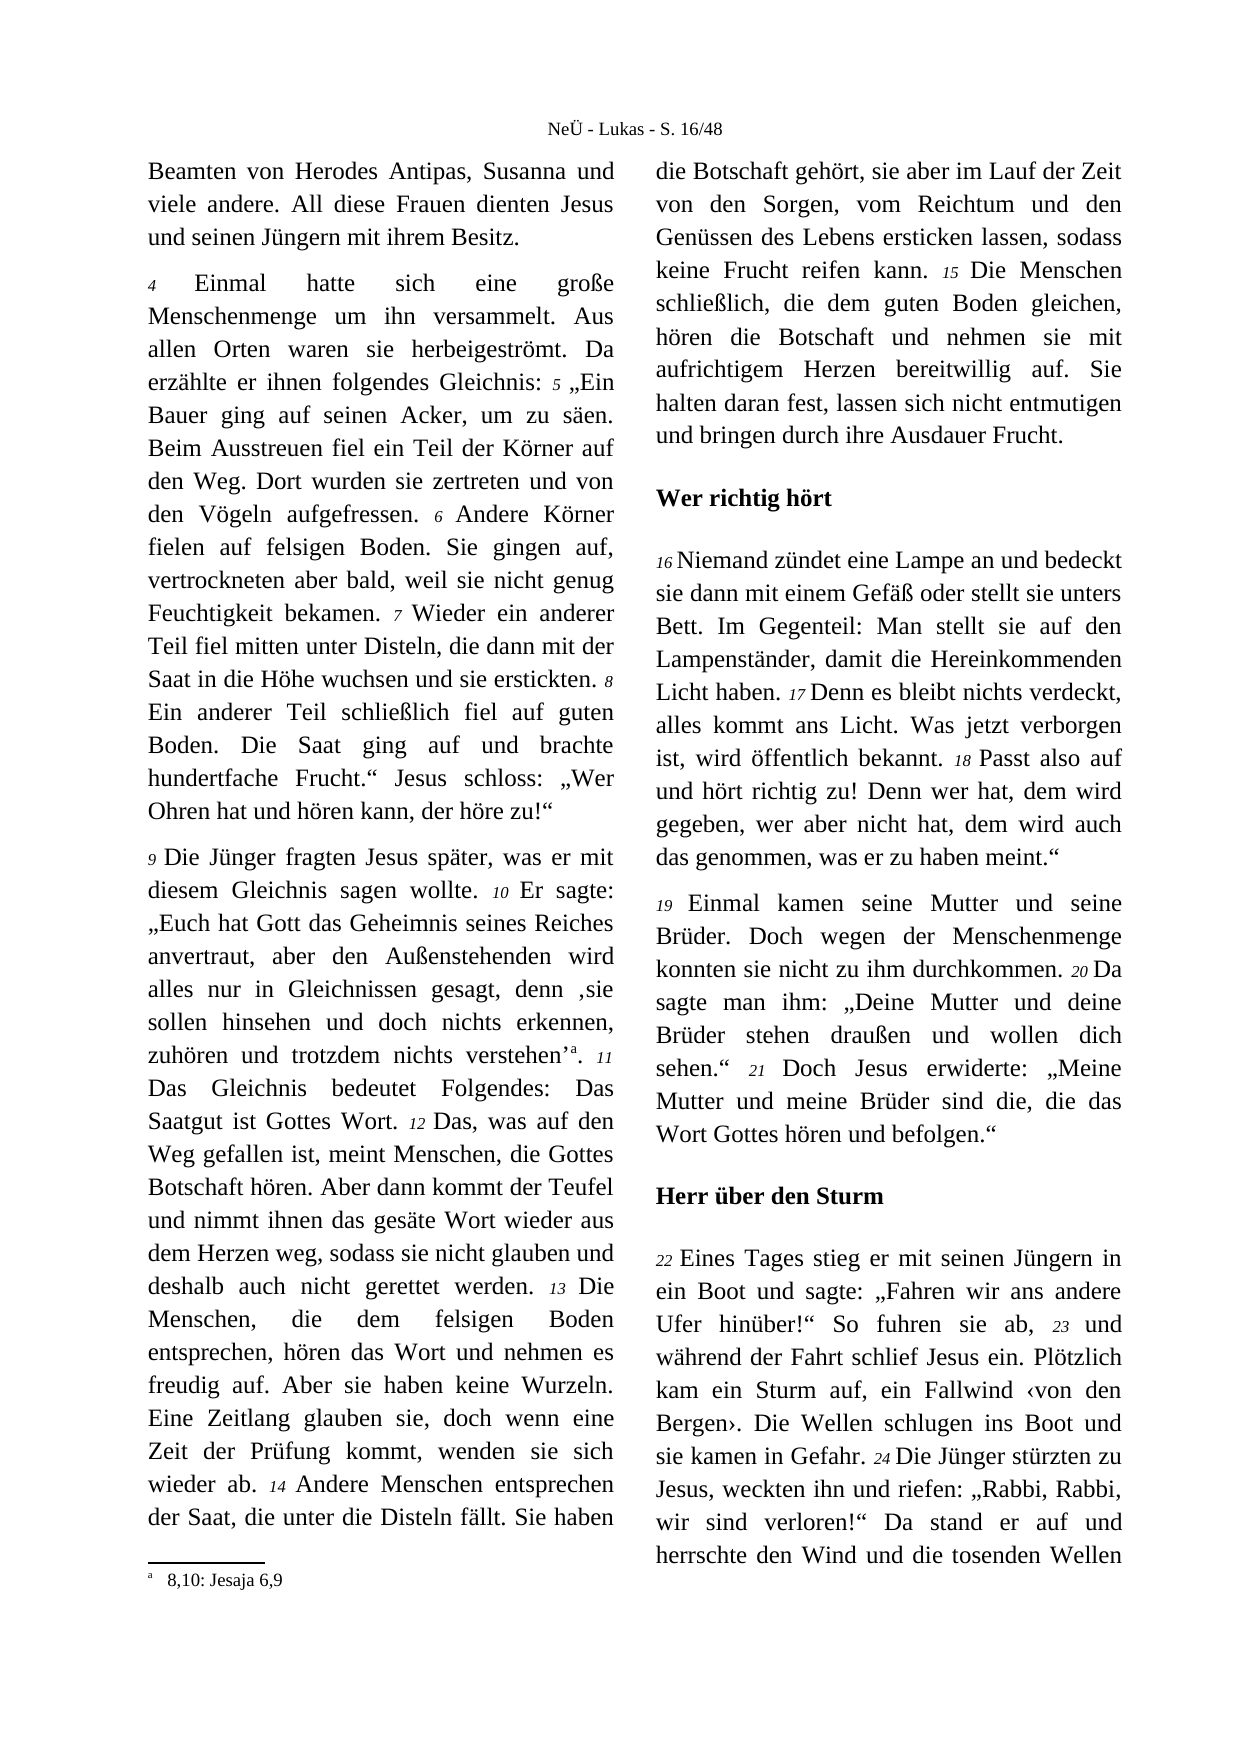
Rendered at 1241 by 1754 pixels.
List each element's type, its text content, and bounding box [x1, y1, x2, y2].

text Wer richtig hört [656, 483, 1122, 512]
text 16 Niemand zündet eine Lampe an und bedeckt sie dann mit einem Gefäß oder stellt sie unters Bett. Im Gegenteil: Man stellt sie auf den Lampenständer, damit die Hereinkommenden Licht haben. 17 Denn es bleibt nichts verdeckt, alles kommt ans Licht. Was jetzt verborgen ist, wird öffentlich bekannt. 18 Passt also auf und hört richtig zu! Denn wer hat, dem wird gegeben, wer aber nicht hat, dem wird auch das genommen, was er zu haben meint.“ [656, 545, 1122, 871]
text 9 Die Jünger fragten Jesus später, was er mit diesem Gleichnis sagen wollte. 10 Er sagte: „Euch hat Gott das Geheimnis seines Reiches anvertraut, aber den Außenstehenden wird alles nur in Gleichnissen gesagt, denn ‚sie sollen hinsehen und doch nichts erkennen, zuhören und trotzdem nichts verstehen’. 11 Das Gleichnis bedeutet Folgendes: Das Saatgut ist Gottes Wort. 12 Das, was auf den Weg gefallen ist, meint Menschen, die Gottes Botschaft hören. Aber dann kommt der Teufel und nimmt ihnen das gesäte Wort wieder aus dem Herzen weg, sodass sie nicht glauben und deshalb auch nicht gerettet werden. 13 Die Menschen, die dem felsigen Boden entsprechen, hören das Wort und nehmen es freudig auf. Aber sie haben keine Wurzeln. Eine Zeitlang glauben sie, doch wenn eine Zeit der Prüfung kommt, wenden sie sich wieder ab. 14 Andere Menschen entsprechen der Saat, die unter die Disteln fällt. Sie haben die Botschaft gehört, sie aber im Lauf der Zeit von den Sorgen, vom Reichtum und den Genüssen des Lebens ersticken lassen, sodass keine Frucht reifen kann. 15 Die Menschen schließlich, die dem guten Boden gleichen, hören die Botschaft und nehmen sie mit aufrichtigem Herzen bereitwillig auf. Sie halten daran fest, lassen sich nicht entmutigen und bringen durch ihre Ausdauer Frucht. [148, 842, 614, 1531]
text 19 Einmal kamen seine Mutter und seine Brüder. Doch wegen der Menschenmenge konnten sie nicht zu ihm durchkommen. 20 Da sagte man ihm: „Deine Mutter und deine Brüder stehen draußen und wollen dich sehen.“ 21 Doch Jesus erwiderte: „Meine Mutter und meine Brüder sind die, die das Wort Gottes hören und befolgen.“ [656, 888, 1122, 1148]
text Herr über den Sturm [656, 1181, 1122, 1210]
text 9 Die Jünger fragten Jesus später, was er mit diesem Gleichnis sagen wollte. 10 Er sagte: „Euch hat Gott das Geheimnis seines Reiches anvertraut, aber den Außenstehenden wird alles nur in Gleichnissen gesagt, denn ‚sie sollen hinsehen und doch nichts erkennen, zuhören und trotzdem nichts verstehen’. 11 Das Gleichnis bedeutet Folgendes: Das Saatgut ist Gottes Wort. 12 Das, was auf den Weg gefallen ist, meint Menschen, die Gottes Botschaft hören. Aber dann kommt der Teufel und nimmt ihnen das gesäte Wort wieder aus dem Herzen weg, sodass sie nicht glauben und deshalb auch nicht gerettet werden. 13 Die Menschen, die dem felsigen Boden entsprechen, hören das Wort und nehmen es freudig auf. Aber sie haben keine Wurzeln. Eine Zeitlang glauben sie, doch wenn eine Zeit der Prüfung kommt, wenden sie sich wieder ab. 14 Andere Menschen entsprechen der Saat, die unter die Disteln fällt. Sie haben die Botschaft gehört, sie aber im Lauf der Zeit von den Sorgen, vom Reichtum und den Genüssen des Lebens ersticken lassen, sodass keine Frucht reifen kann. 15 Die Menschen schließlich, die dem guten Boden gleichen, hören die Botschaft und nehmen sie mit aufrichtigem Herzen bereitwillig auf. Sie halten daran fest, lassen sich nicht entmutigen und bringen durch ihre Ausdauer Frucht. [656, 156, 1122, 449]
text 4 Einmal hatte sich eine große Menschenmenge um ihn versammelt. Aus allen Orten waren sie herbeigeströmt. Da erzählte er ihnen folgendes Gleichnis: 5 „Ein Bauer ging auf seinen Acker, um zu säen. Beim Ausstreuen fiel ein Teil der Körner auf den Weg. Dort wurden sie zertreten und von den Vögeln aufgefressen. 6 Andere Körner fielen auf felsigen Boden. Sie gingen auf, vertrockneten aber bald, weil sie nicht genug Feuchtigkeit bekamen. 7 Wieder ein anderer Teil fiel mitten unter Disteln, die dann mit der Saat in die Höhe wuchsen und sie erstickten. 8 Ein anderer Teil schließlich fiel auf guten Boden. Die Saat ging auf und brachte hundertfache Frucht.“ Jesus schloss: „Wer Ohren hat und hören kann, der höre zu!“ [148, 268, 614, 825]
